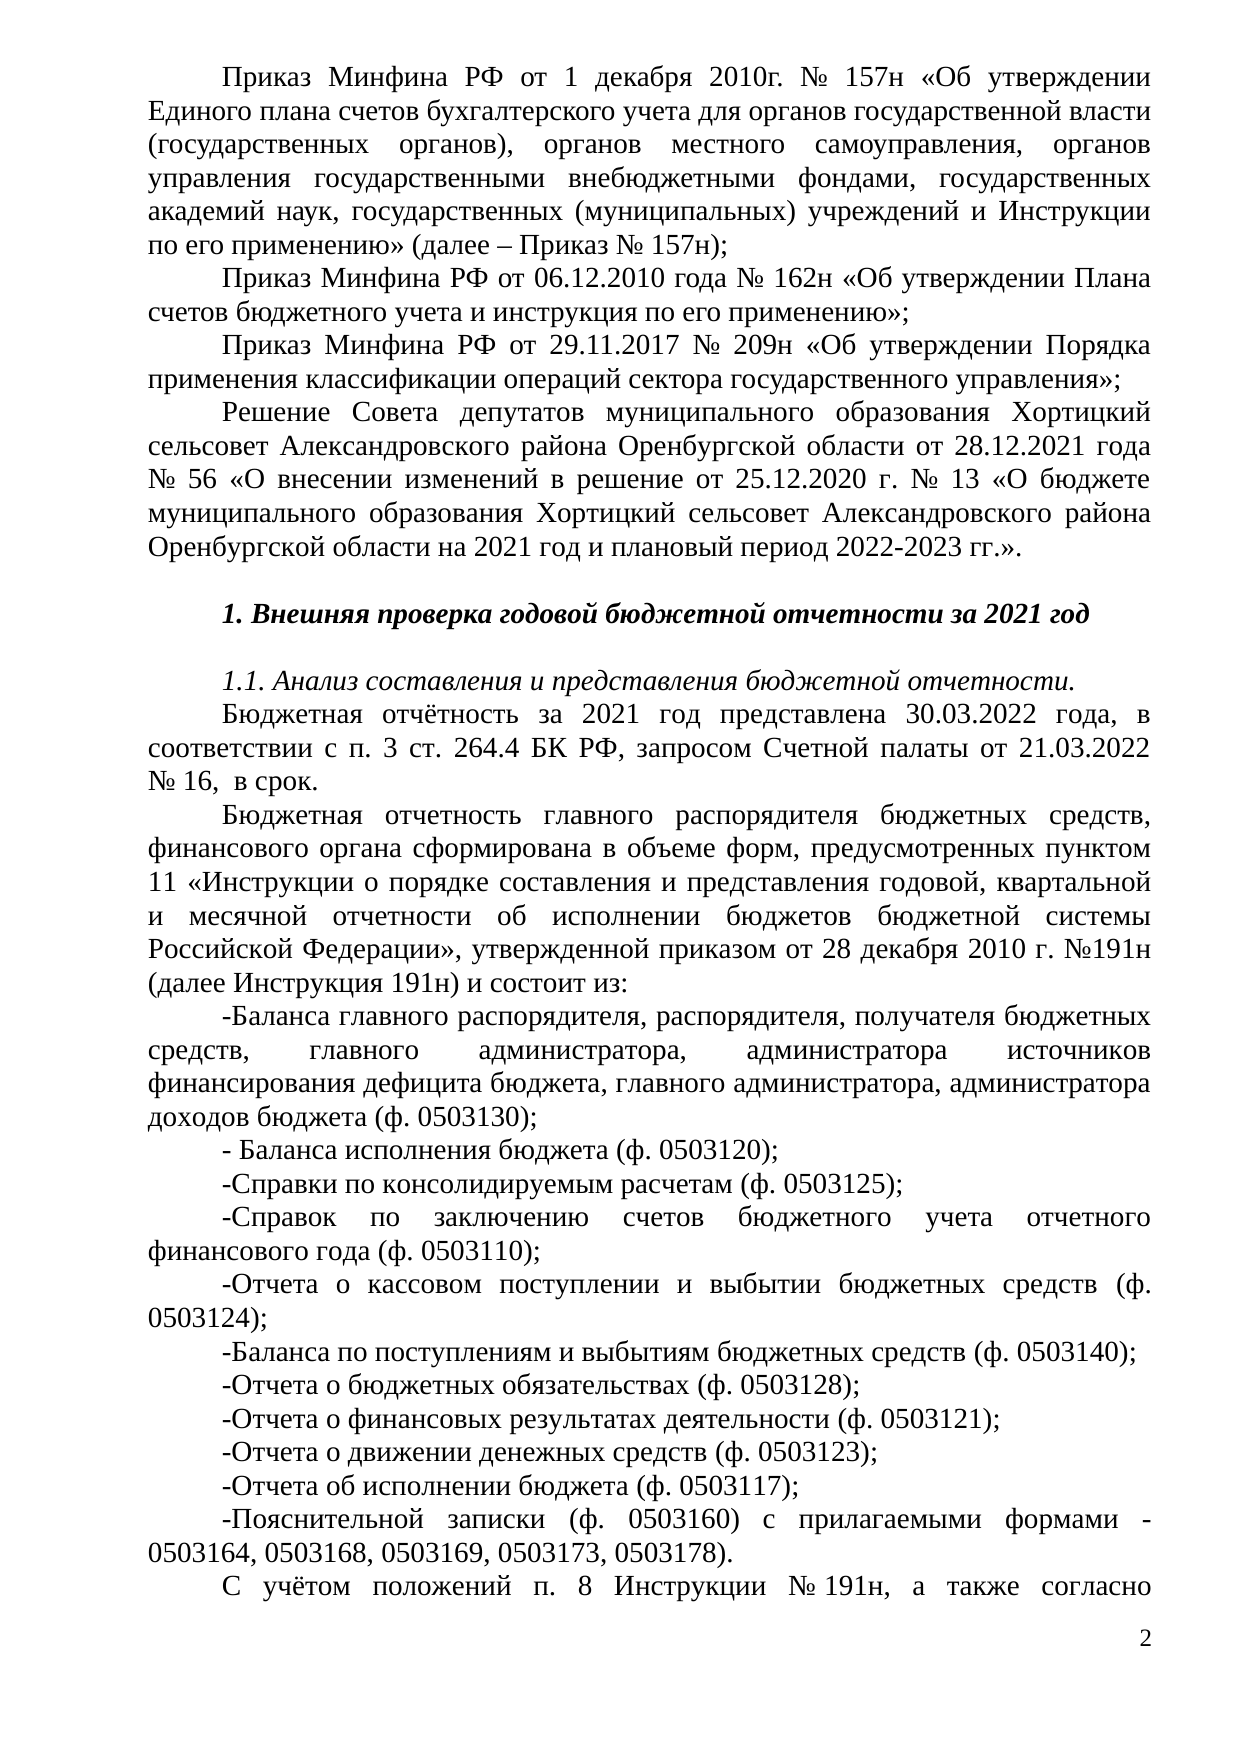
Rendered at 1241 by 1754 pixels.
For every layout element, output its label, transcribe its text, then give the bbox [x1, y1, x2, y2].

text Приказ Минфина РФ от 06.12.2010 года № 162н «Об утверждении Плана счетов бюджетного учета и инструкция по его применению»; [148, 260, 1152, 327]
text 1. Внешняя проверка годовой бюджетной отчетности за 2021 год [148, 596, 1152, 629]
text 1.1. Анализ составления и представления бюджетной отчетности. [148, 663, 1152, 696]
text -Пояснительной записки (ф. 0503160) с прилагаемыми формами - 0503164, 0503168, 0503169, 0503173, 0503178). [148, 1501, 1152, 1568]
text -Отчета об исполнении бюджета (ф. 0503117); [148, 1468, 1152, 1501]
text -Баланса главного распорядителя, распорядителя, получателя бюджетных средств, главного администратора, администратора источников финансирования дефицита бюджета, главного администратора, администратора доходов бюджета (ф. 0503130); [148, 998, 1152, 1132]
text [148, 1568, 1152, 1602]
text Приказ Минфина РФ от 1 декабря 2010г. № 157н «Об утверждении Единого плана счетов бухгалтерского учета для органов государственной власти (государственных органов), органов местного самоуправления, органов управления государственными внебюджетными фондами, государственных академий наук, государственных (муниципальных) учреждений и Инструкции по его применению» (далее – Приказ № 157н); [148, 59, 1152, 260]
text -Баланса по поступлениям и выбытиям бюджетных средств (ф. 0503140); [148, 1334, 1152, 1367]
text Приказ Минфина РФ от 29.11.2017 № 209н «Об утверждении Порядка применения классификации операций сектора государственного управления»; [148, 327, 1152, 394]
text -Отчета о финансовых результатах деятельности (ф. 0503121); [148, 1401, 1152, 1434]
text -Справки по консолидируемым расчетам (ф. 0503125); [148, 1166, 1152, 1199]
text -Отчета о кассовом поступлении и выбытии бюджетных средств (ф. 0503124); [148, 1267, 1152, 1334]
text Бюджетная отчётность за 2021 год представлена 30.03.2022 года, в соответствии с п. 3 ст. 264.4 БК РФ, запросом Счетной палаты от 21.03.2022 № 16, в срок. [148, 696, 1152, 797]
text - Баланса исполнения бюджета (ф. 0503120); [148, 1132, 1152, 1166]
text -Отчета о движении денежных средств (ф. 0503123); [148, 1434, 1152, 1468]
text Бюджетная отчетность главного распорядителя бюджетных средств, финансового органа сформирована в объеме форм, предусмотренных пунктом 11 «Инструкции о порядке составления и представления годовой, квартальной и месячной отчетности об исполнении бюджетов бюджетной системы Российской Федерации», утвержденной приказом от 28 декабря 2010 г. №191н (далее Инструкция 191н) и состоит из: [148, 797, 1152, 998]
text Решение Совета депутатов муниципального образования Хортицкий сельсовет Александровского района Оренбургской области от 28.12.2021 года № 56 «О внесении изменений в решение от 25.12.2020 г. № 13 «О бюджете муниципального образования Хортицкий сельсовет Александровского района Оренбургской области на 2021 год и плановый период 2022-2023 гг.». [148, 394, 1152, 562]
text -Справок по заключению счетов бюджетного учета отчетного финансового года (ф. 0503110); [148, 1199, 1152, 1267]
text -Отчета о бюджетных обязательствах (ф. 0503128); [148, 1367, 1152, 1401]
